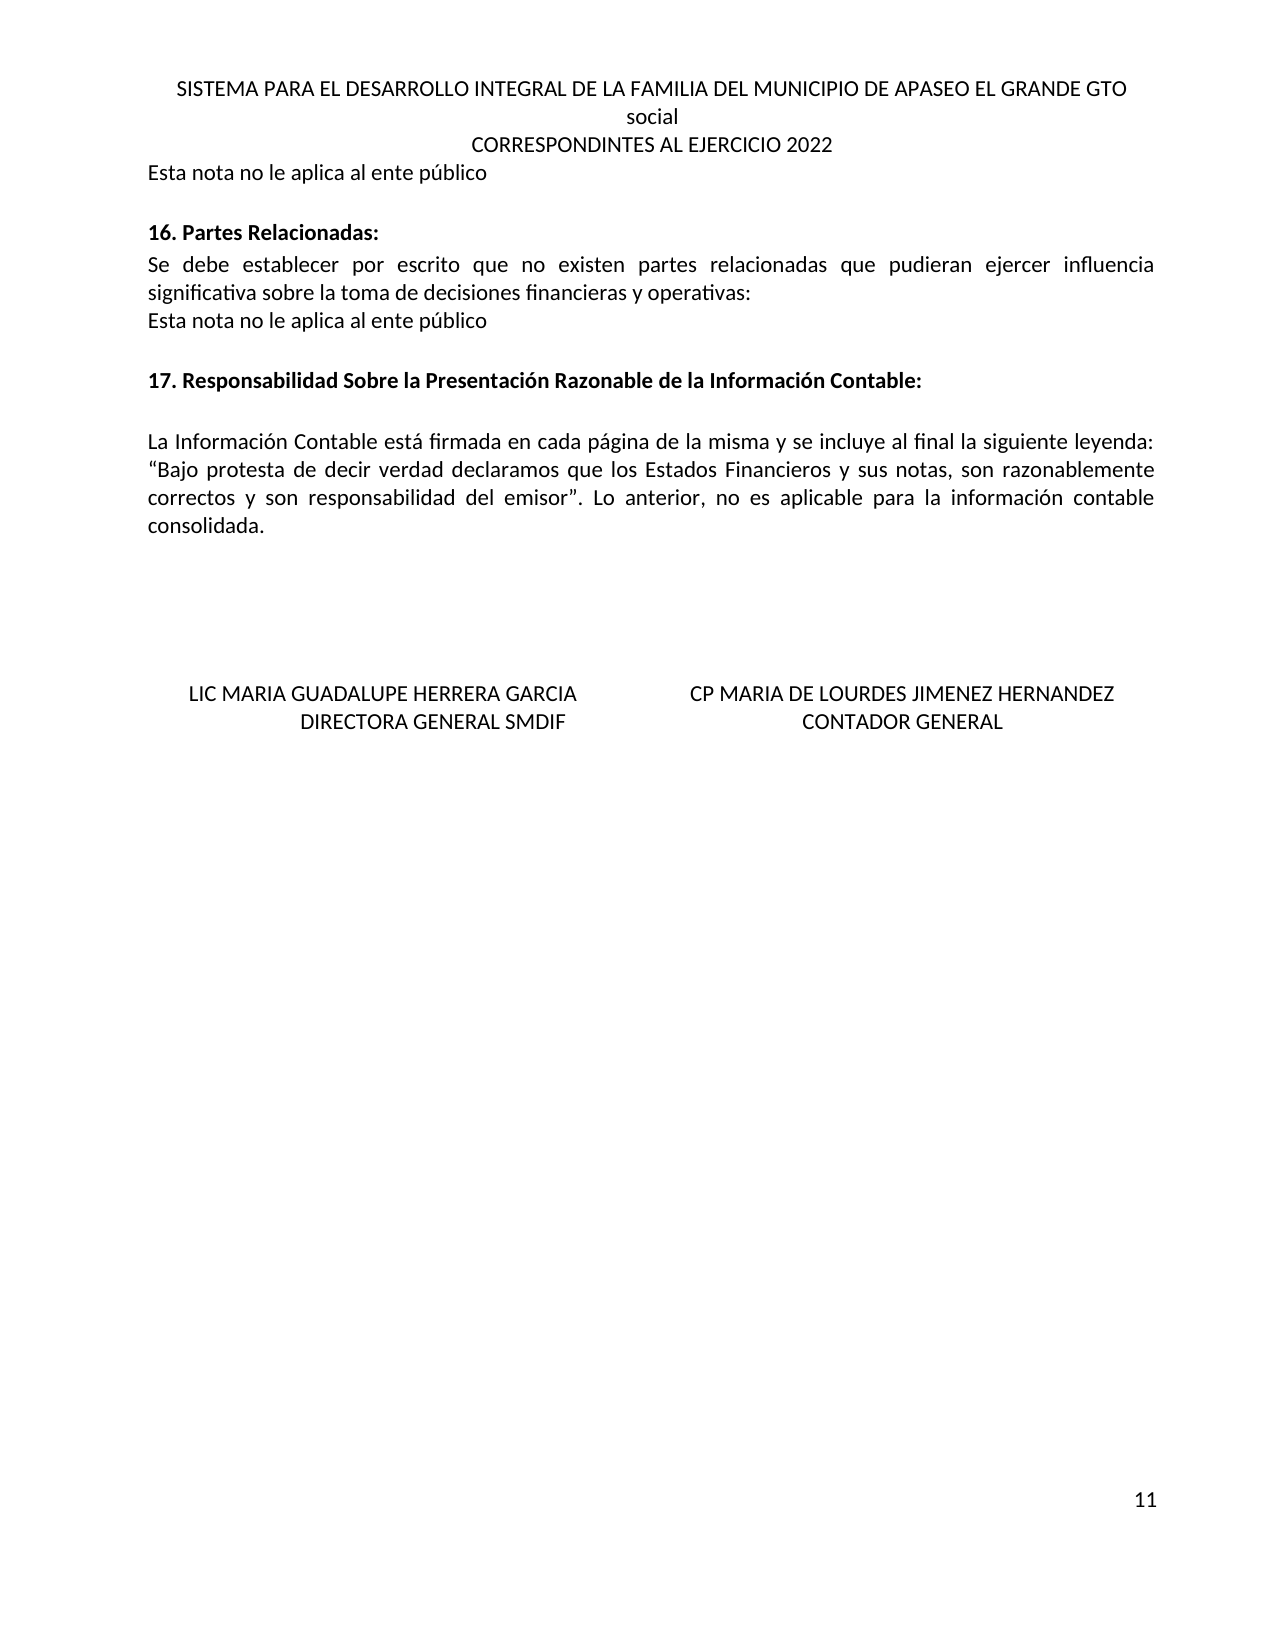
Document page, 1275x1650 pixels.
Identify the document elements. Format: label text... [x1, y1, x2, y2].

text Esta nota no le aplica al ente público [148, 306, 1157, 334]
text LIC MARIA GUADALUPE HERRERA GARCIA CP MARIA DE LOURDES JIMENEZ HERNANDEZ [148, 679, 1157, 707]
subtitle 17. Responsabilidad Sobre la Presentación Razonable de la Información Contable: [148, 367, 1157, 394]
text Se debe establecer por escrito que no existen partes relacionadas que pudieran ejercer influencia significativa sobre la toma de decisiones financieras y operativas: [148, 250, 1157, 306]
text La Información Contable está firmada en cada página de la misma y se incluye al final la siguiente leyenda: “Bajo protesta de decir verdad declaramos que los Estados Financieros y sus notas, son razonablemente correctos y son responsabilidad del emisor”. Lo anterior, no es aplicable para la información contable consolidada. [148, 427, 1157, 539]
text DIRECTORA GENERAL SMDIF CONTADOR GENERAL [148, 707, 1157, 735]
text Esta nota no le aplica al ente público [148, 158, 1157, 186]
subtitle 16. Partes Relacionadas: [148, 218, 1157, 246]
